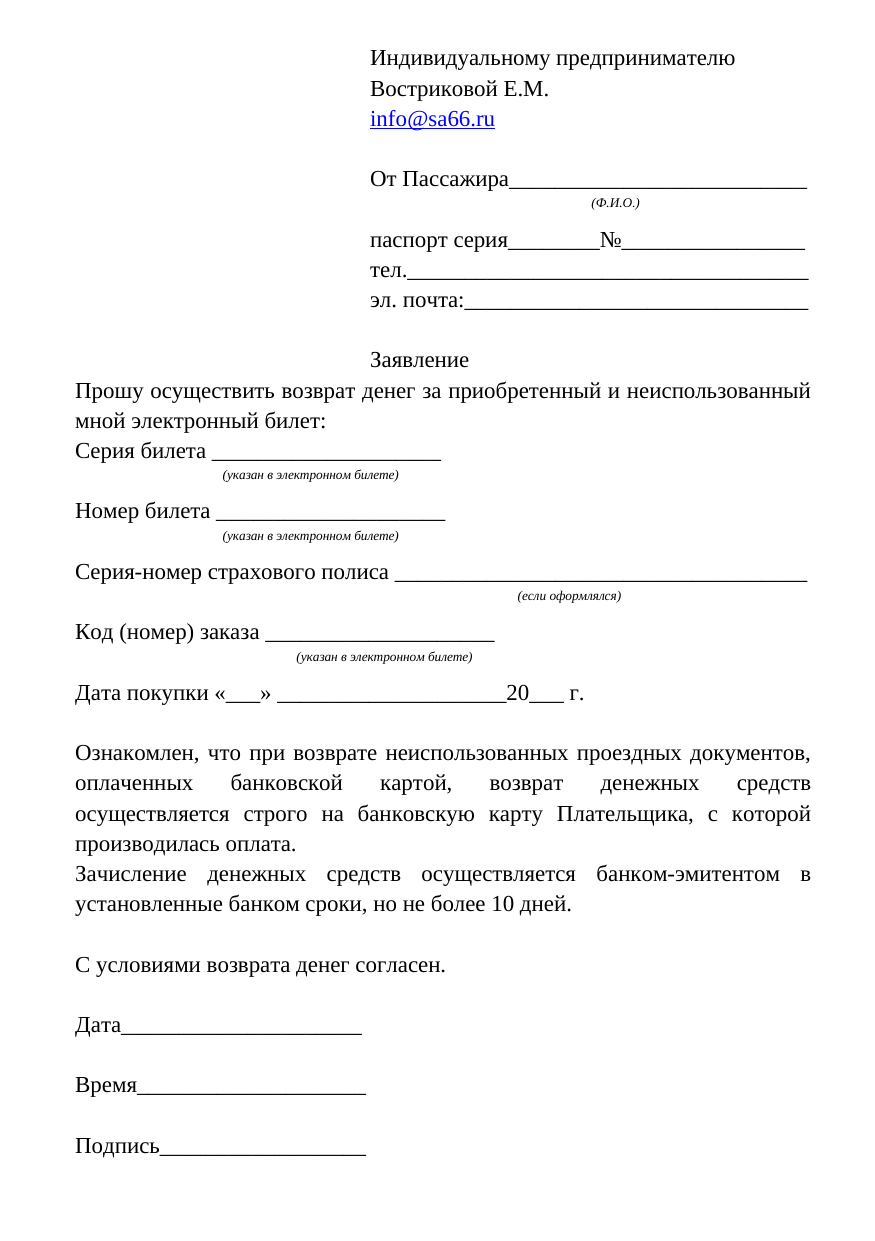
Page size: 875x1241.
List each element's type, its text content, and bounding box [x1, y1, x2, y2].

text Время____________________ [75, 1071, 812, 1098]
text Номер билета ____________________ [75, 497, 812, 524]
text Подпись__________________ [75, 1132, 812, 1158]
text Серия билета ____________________ [75, 437, 812, 463]
text Зачисление денежных средств осуществляется банком-эмитентом в установленные банком сроки, но не более 10 дней. [75, 860, 812, 917]
text тел.___________________________________ [296, 256, 812, 282]
text (указан в электронном билете) [222, 467, 812, 494]
text Код (номер) заказа ____________________ [75, 618, 812, 645]
text С условиями возврата денег согласен. [75, 951, 812, 977]
text (Ф.И.О.) [517, 195, 812, 222]
text Прошу осуществить возврат денег за приобретенный и неиспользованный мной электронный билет: [75, 377, 812, 433]
text (указан в электронном билете) [222, 648, 812, 675]
text (указан в электронном билете) [149, 528, 812, 554]
text Ознакомлен, что при возврате неиспользованных проездных документов, оплаченных банковской картой, возврат денежных средств осуществляется строго на банковскую карту Плательщика, с которой производилась оплата. [75, 739, 812, 856]
text Серия-номер страхового полиса ____________________________________ [75, 558, 812, 584]
text эл. почта:______________________________ [296, 286, 812, 312]
text Заявление [370, 346, 812, 373]
text (если оформлялся) [444, 588, 812, 614]
text Индивидуальному предпринимателю Востриковой Е.М. [370, 44, 812, 101]
text От Пассажира__________________________ [296, 165, 812, 192]
text паспорт серия________№________________ [296, 226, 812, 252]
text Дата_____________________ [75, 1011, 812, 1037]
text info@sa66.ru [370, 105, 812, 131]
text Дата покупки «___» ____________________20___ г. [75, 679, 812, 705]
